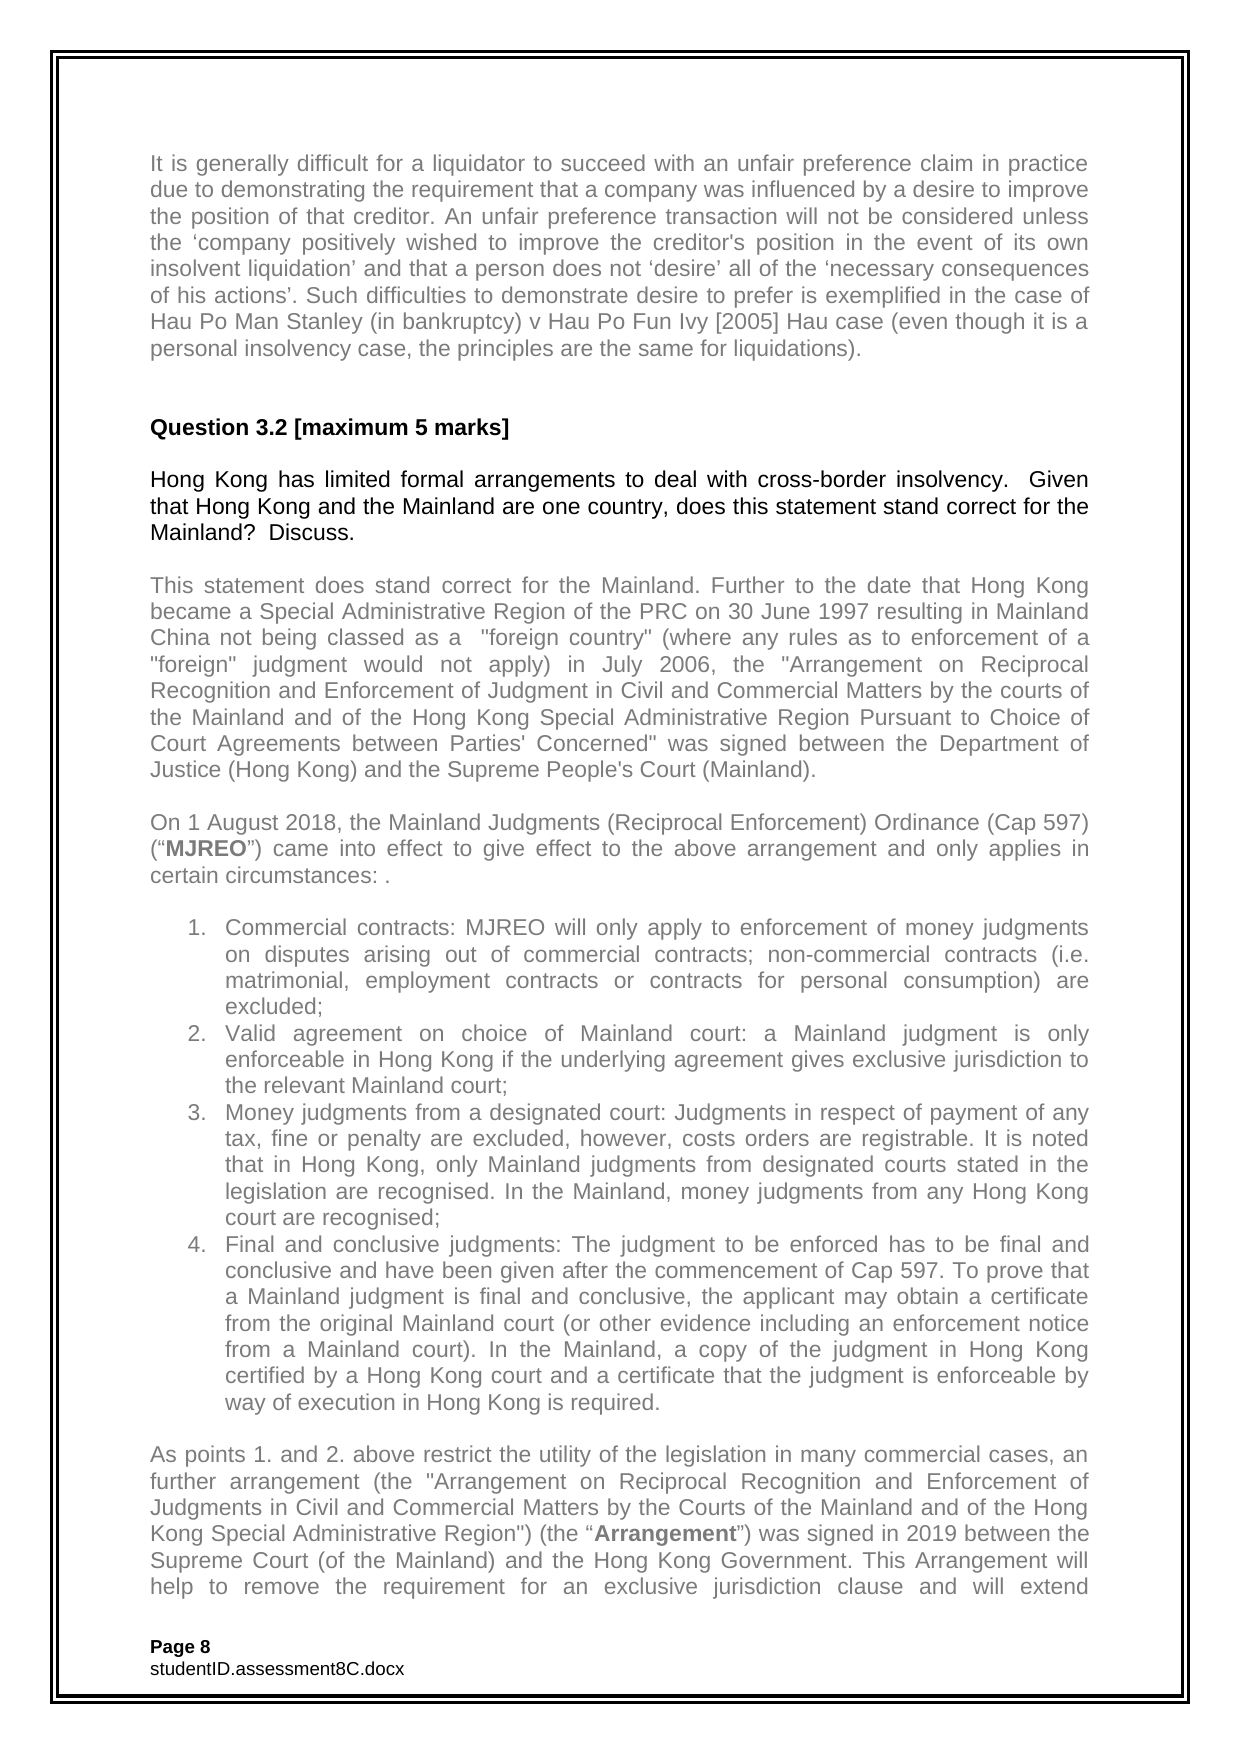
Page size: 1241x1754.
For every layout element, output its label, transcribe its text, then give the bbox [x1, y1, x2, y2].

text It is generally difficult for a liquidator to succeed with an unfair preference claim in practice due to demonstrating the requirement that a company was influenced by a desire to improve the position of that creditor. An unfair preference transaction will not be considered unless the ‘company positively wished to improve the creditor's position in the event of its own insolvent liquidation’ and that a person does not ‘desire’ all of the ‘necessary consequences of his actions’. Such difficulties to demonstrate desire to prefer is exemplified in the case of Hau Po Man Stanley (in bankruptcy) v Hau Po Fun Ivy [2005] Hau case (even though it is a personal insolvency case, the principles are the same for liquidations). [150, 150, 1090, 361]
list Final and conclusive judgments: The judgment to be enforced has to be final and conclusive and have been given after the commencement of Cap 597. To prove that a Mainland judgment is final and conclusive, the applicant may obtain a certificate from the original Mainland court (or other evidence including an enforcement notice from a Mainland court). In the Mainland, a copy of the judgment in Hong Kong certified by a Hong Kong court and a certificate that the judgment is enforceable by way of execution in Hong Kong is required. [187, 1231, 1090, 1415]
list Valid agreement on choice of Mainland court: a Mainland judgment is only enforceable in Hong Kong if the underlying agreement gives exclusive jurisdiction to the relevant Mainland court; [187, 1020, 1090, 1099]
text Hong Kong has limited formal arrangements to deal with cross-border insolvency. Given that Hong Kong and the Mainland are one country, does this statement stand correct for the Mainland? Discuss. [150, 466, 1090, 545]
list Commercial contracts: MJREO will only apply to enforcement of money judgments on disputes arising out of commercial contracts; non-commercial contracts (i.e. matrimonial, employment contracts or contracts for personal consumption) are excluded; [187, 914, 1090, 1020]
text On 1 August 2018, the Mainland Judgments (Reciprocal Enforcement) Ordinance (Cap 597) (“MJREO”) came into effect to give effect to the above arrangement and only applies in certain circumstances: . [150, 809, 1090, 888]
list Money judgments from a designated court: Judgments in respect of payment of any tax, fine or penalty are excluded, however, costs orders are registrable. It is noted that in Hong Kong, only Mainland judgments from designated courts stated in the legislation are recognised. In the Mainland, money judgments from any Hong Kong court are recognised; [187, 1099, 1090, 1231]
text Question 3.2 [maximum 5 marks] [150, 413, 1090, 440]
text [150, 1441, 1090, 1599]
text This statement does stand correct for the Mainland. Further to the date that Hong Kong became a Special Administrative Region of the PRC on 30 June 1997 resulting in Mainland China not being classed as a "foreign country" (where any rules as to enforcement of a "foreign" judgment would not apply) in July 2006, the "Arrangement on Reciprocal Recognition and Enforcement of Judgment in Civil and Commercial Matters by the courts of the Mainland and of the Hong Kong Special Administrative Region Pursuant to Choice of Court Agreements between Parties' Concerned" was signed between the Department of Justice (Hong Kong) and the Supreme People's Court (Mainland). [150, 572, 1090, 782]
